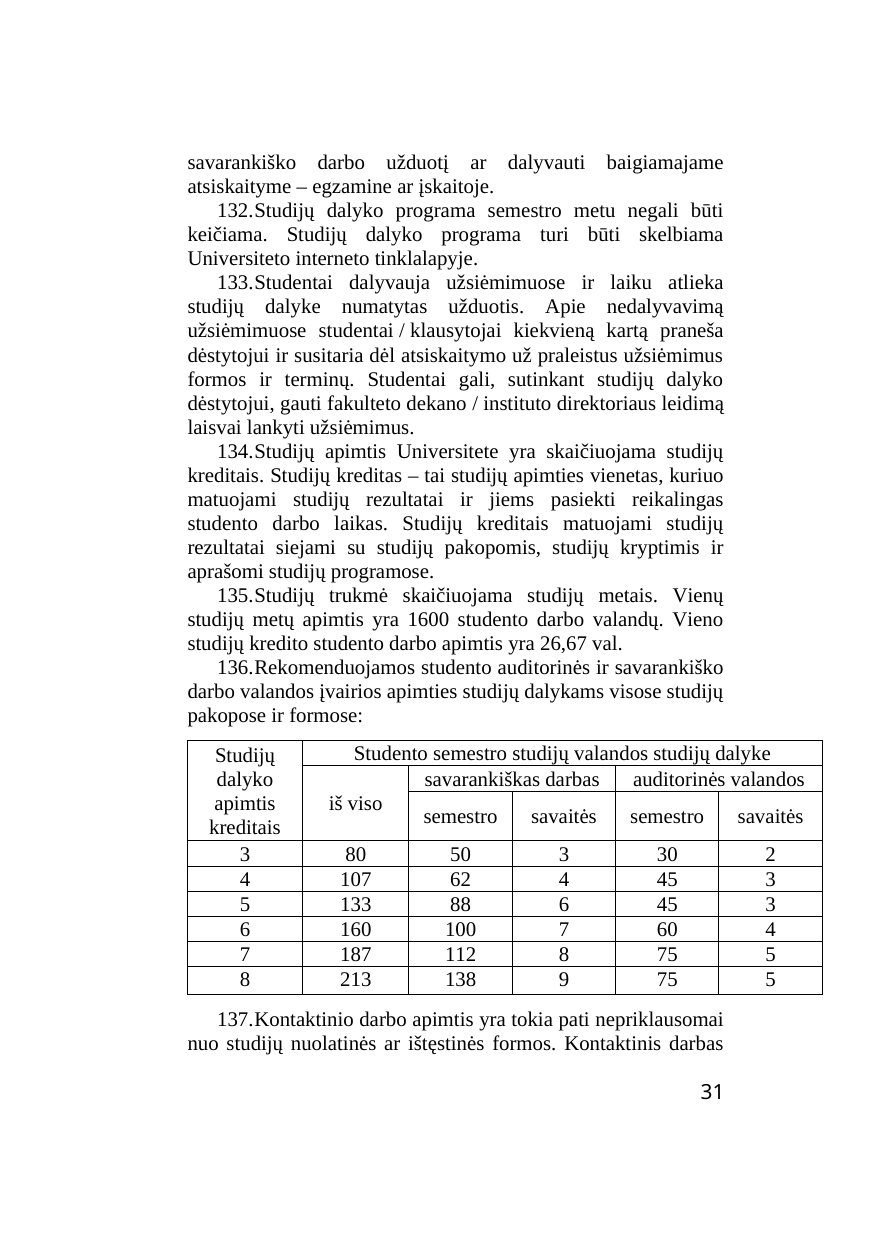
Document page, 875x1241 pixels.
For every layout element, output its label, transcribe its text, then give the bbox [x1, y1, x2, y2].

table_cell 213 [303, 967, 408, 994]
table_cell 7 [188, 942, 302, 966]
table_cell 187 [303, 942, 408, 966]
table_cell 62 [409, 867, 512, 891]
table_cell auditorinės valandos [616, 766, 822, 791]
table_cell 100 [409, 917, 512, 941]
table_header Studento semestro studijų valandos studijų dalyke [303, 741, 822, 765]
table_cell 45 [616, 892, 718, 916]
table_cell 8 [188, 967, 302, 994]
table_cell 6 [188, 917, 302, 941]
table_cell 2 [719, 841, 822, 866]
table_cell 50 [409, 841, 512, 866]
table_cell 7 [513, 917, 615, 941]
table_cell 3 [188, 841, 302, 866]
table_cell 6 [513, 892, 615, 916]
table_cell 5 [719, 942, 822, 966]
list Rekomenduojamos studento auditorinės ir savarankiško darbo valandos įvairios apimties studijų dalykams visose studijų pakopose ir formose: [187, 655, 724, 727]
table_cell 80 [303, 841, 408, 866]
table_cell iš viso [303, 766, 408, 840]
table_cell 9 [513, 967, 615, 994]
table_cell savaitės [719, 792, 822, 840]
table_cell 88 [409, 892, 512, 916]
table_cell semestro [409, 792, 512, 840]
table_cell 75 [616, 942, 718, 966]
table_cell 8 [513, 942, 615, 966]
table_header Studijų dalyko apimtis kreditais [188, 741, 302, 840]
table_cell 4 [513, 867, 615, 891]
table_cell 4 [719, 917, 822, 941]
list Studijų apimtis Universitete yra skaičiuojama studijų kreditais. Studijų kreditas – tai studijų apimties vienetas, kuriuo matuojami studijų rezultatai ir jiems pasiekti reikalingas studento darbo laikas. Studijų kreditais matuojami studijų rezultatai siejami su studijų pakopomis, studijų kryptimis ir aprašomi studijų programose. [187, 439, 724, 583]
table_cell 3 [719, 892, 822, 916]
table_cell 75 [616, 967, 718, 994]
table_cell 3 [513, 841, 615, 866]
table_cell 45 [616, 867, 718, 891]
table_cell 4 [188, 867, 302, 891]
table_cell 30 [616, 841, 718, 866]
table_cell 138 [409, 967, 512, 994]
list Studijų dalyko programa semestro metu negali būti keičiama. Studijų dalyko programa turi būti skelbiama Universiteto interneto tinklalapyje. [187, 198, 724, 270]
table_cell 107 [303, 867, 408, 891]
table_cell 60 [616, 917, 718, 941]
list Studijų trukmė skaičiuojama studijų metais. Vienų studijų metų apimtis yra 1600 studento darbo valandų. Vieno studijų kredito studento darbo apimtis yra 26,67 val. [187, 583, 724, 655]
table_cell 5 [719, 967, 822, 994]
table_cell 3 [719, 867, 822, 891]
table_cell 160 [303, 917, 408, 941]
list Studentai dalyvauja užsiėmimuose ir laiku atlieka studijų dalyke numatytas užduotis. Apie nedalyvavimą užsiėmimuose studentai / klausytojai kiekvieną kartą praneša dėstytojui ir susitaria dėl atsiskaitymo už praleistus užsiėmimus formos ir terminų. Studentai gali, sutinkant studijų dalyko dėstytojui, gauti fakulteto dekano / instituto direktoriaus leidimą laisvai lankyti užsiėmimus. [187, 270, 724, 439]
table_cell savarankiškas darbas [409, 766, 615, 791]
table_cell 112 [409, 942, 512, 966]
table_cell savaitės [513, 792, 615, 840]
table_cell 5 [188, 892, 302, 916]
table_cell 133 [303, 892, 408, 916]
table_cell semestro [616, 792, 718, 840]
